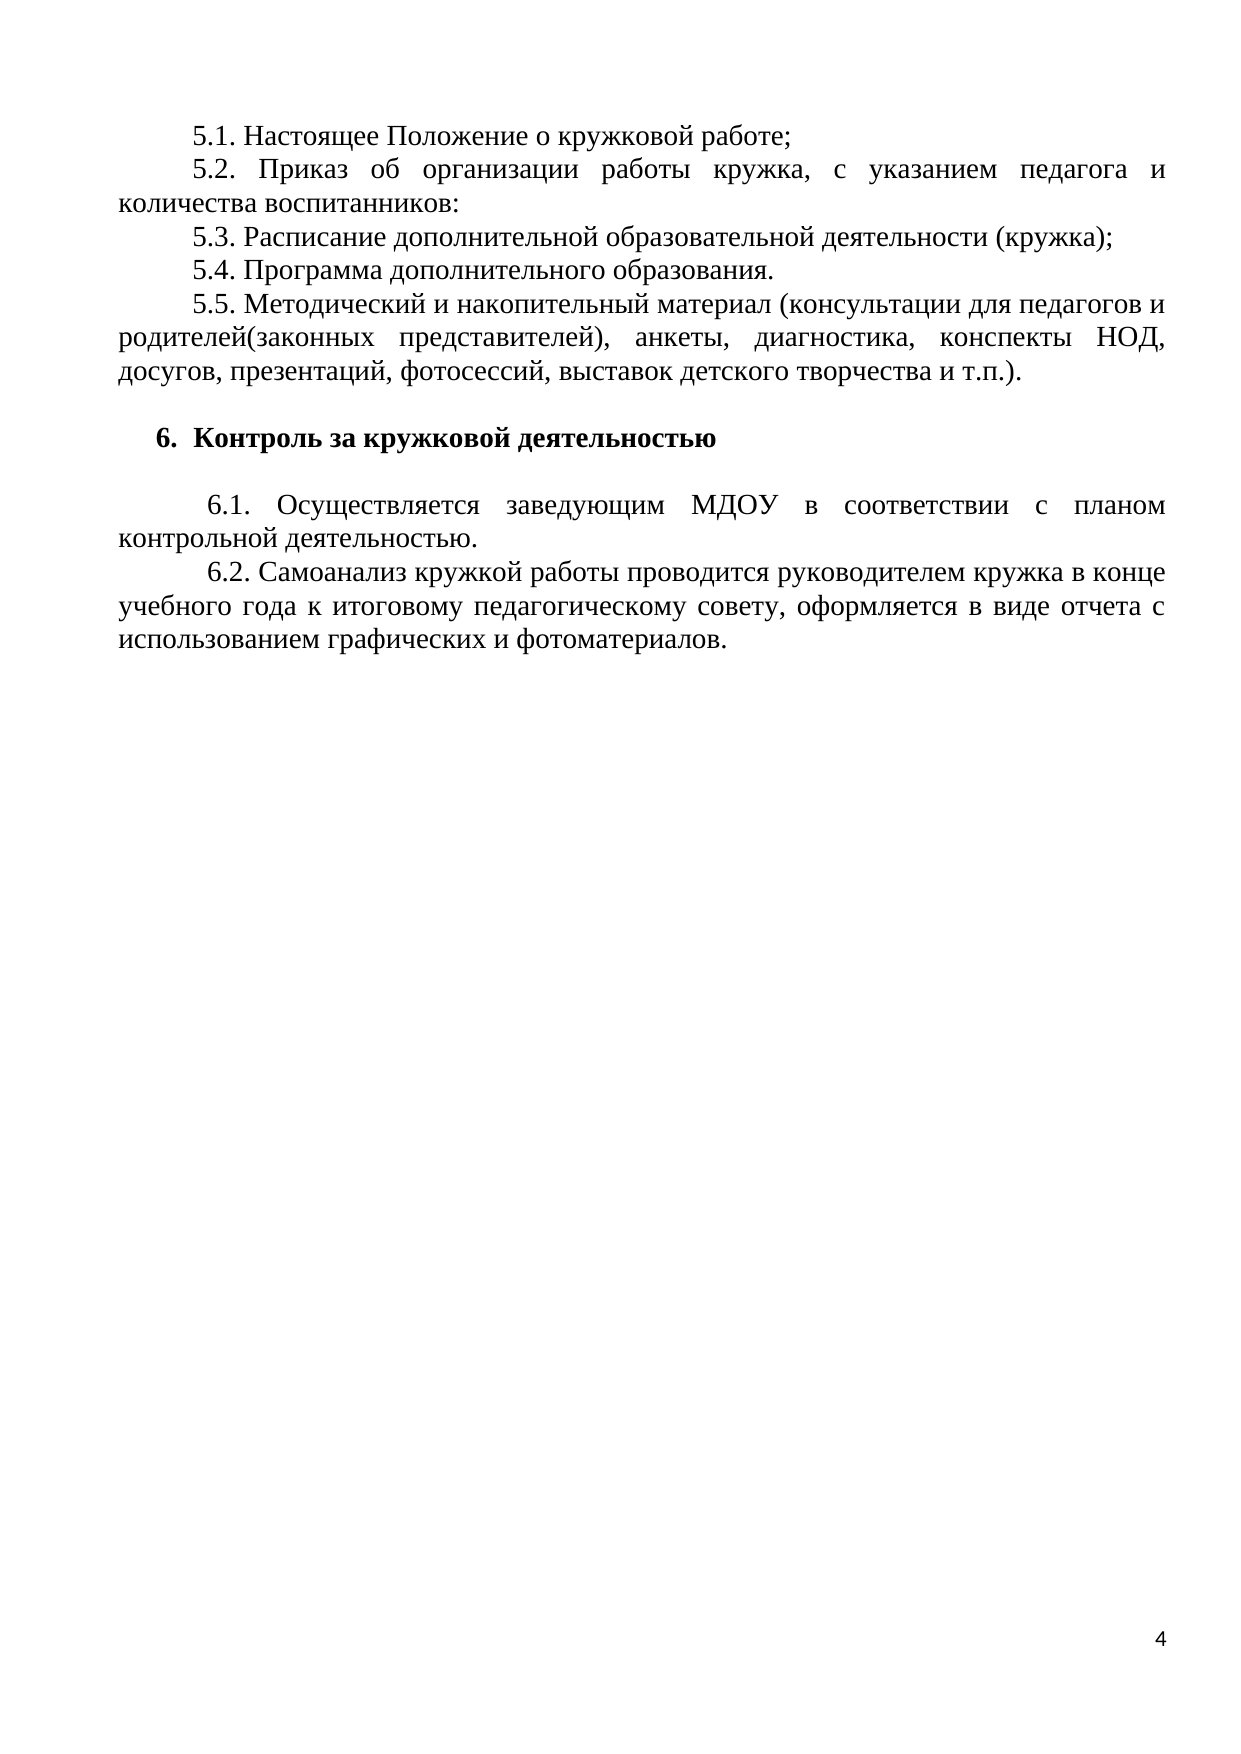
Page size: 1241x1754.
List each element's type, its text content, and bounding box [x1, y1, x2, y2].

text 5.3. Расписание дополнительной образовательной деятельности (кружка); [118, 219, 1167, 252]
text 5.4. Программа дополнительного образования. [118, 252, 1167, 286]
list Контроль за кружковой деятельностью [156, 420, 1167, 453]
text 6.2. Самоанализ кружкой работы проводится руководителем кружка в конце учебного года к итоговому педагогическому совету, оформляется в виде отчета с использованием графических и фотоматериалов. [118, 554, 1167, 655]
text 6.1. Осуществляется заведующим МДОУ в соответствии с планом контрольной деятельностью. [118, 487, 1167, 554]
text 5.1. Настоящее Положение о кружковой работе; [118, 118, 1167, 152]
text 5.2. Приказ об организации работы кружка, с указанием педагога и количества воспитанников: [118, 152, 1167, 219]
text 5.5. Методический и накопительный материал (консультации для педагогов и родителей(законных представителей), анкеты, диагностика, конспекты НОД, досугов, презентаций, фотосессий, выставок детского творчества и т.п.). [118, 286, 1167, 386]
